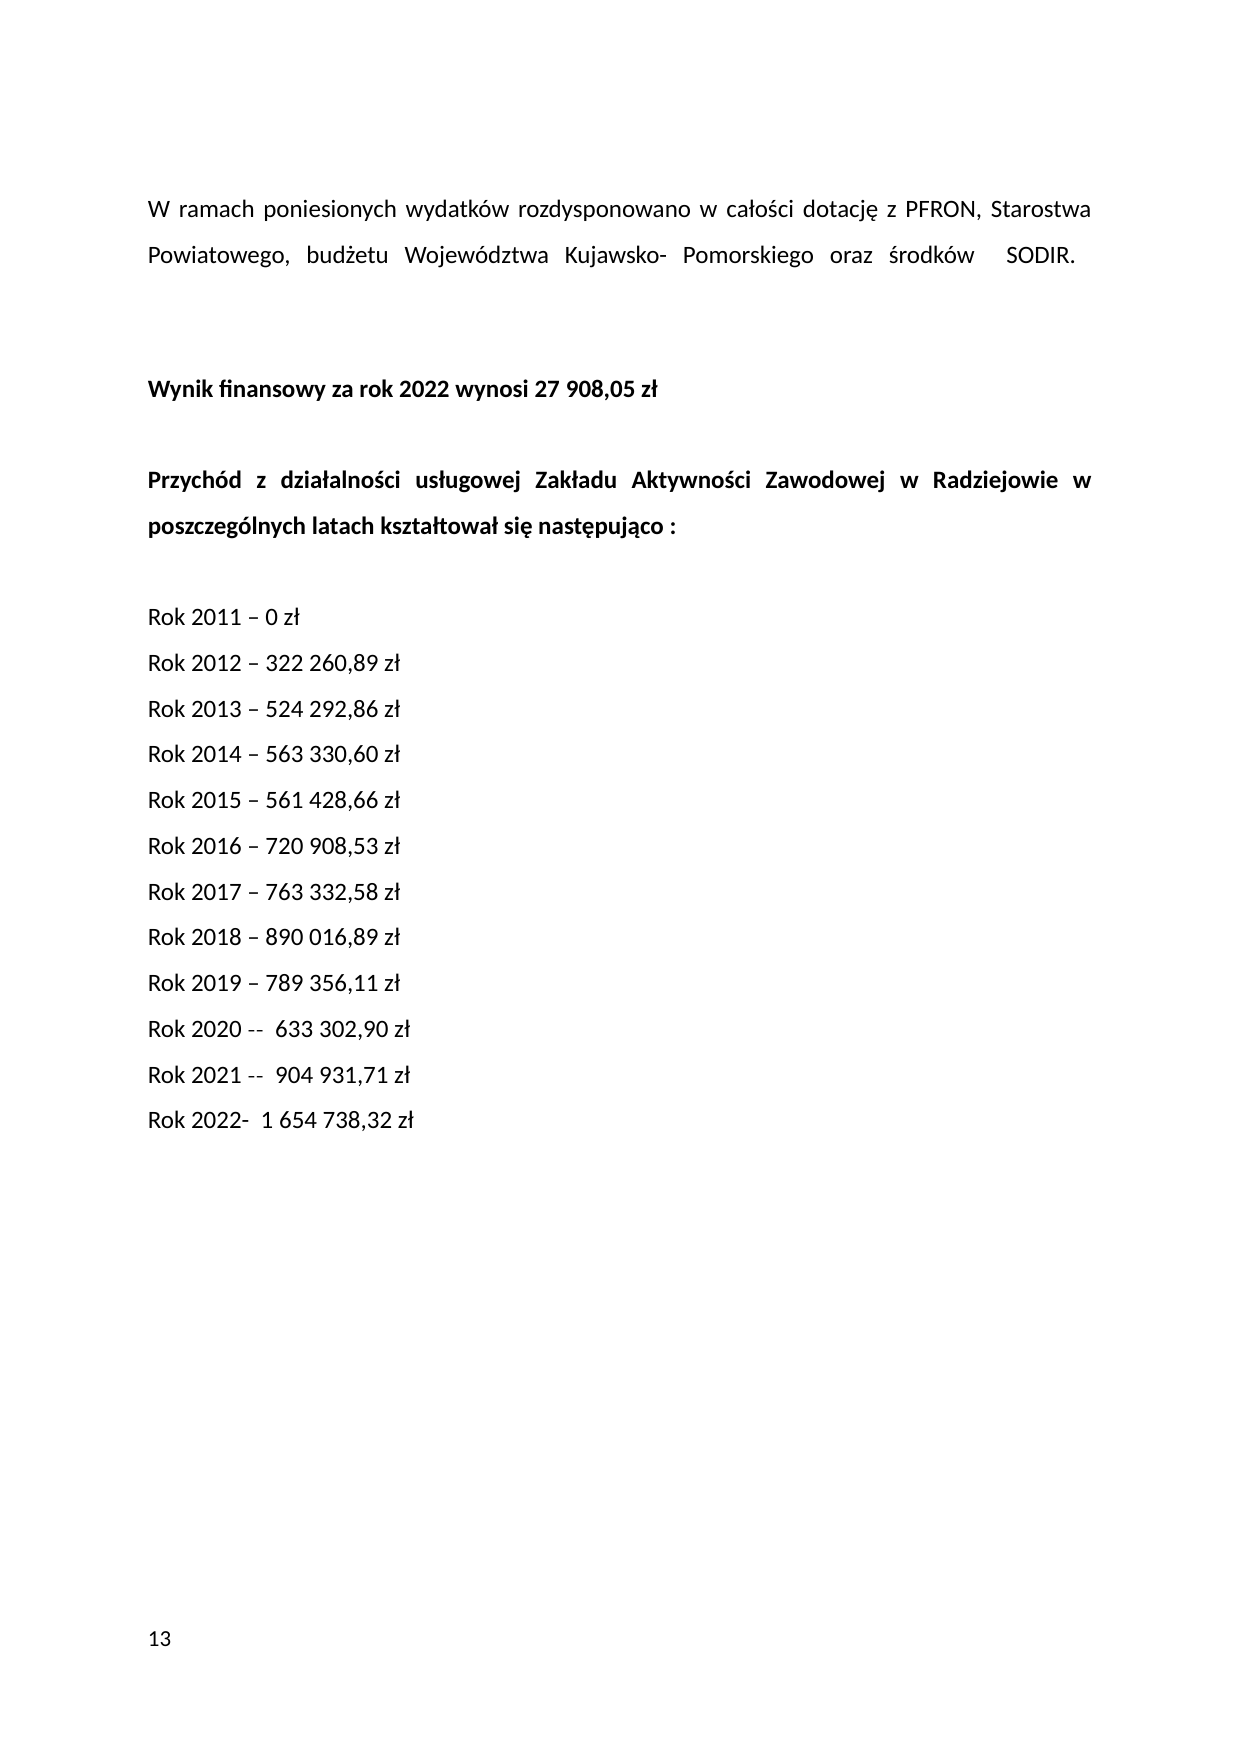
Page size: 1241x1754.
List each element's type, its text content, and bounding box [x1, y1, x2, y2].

text Wynik finansowy za rok 2022 wynosi 27 908,05 zł [148, 373, 1093, 403]
text Rok 2012 – 322 260,89 zł [148, 647, 1093, 678]
text Rok 2017 – 763 332,58 zł [148, 876, 1093, 906]
text Rok 2020 ˗˗ 633 302,90 zł [148, 1013, 1093, 1043]
text Rok 2018 – 890 016,89 zł [148, 922, 1093, 952]
text Rok 2022- 1 654 738,32 zł [148, 1104, 1093, 1135]
text Rok 2015 – 561 428,66 zł [148, 784, 1093, 815]
text Rok 2019 – 789 356,11 zł [148, 967, 1093, 998]
text W ramach poniesionych wydatków rozdysponowano w całości dotację z PFRON, Starostwa Powiatowego, budżetu Województwa Kujawsko- Pomorskiego oraz środków SODIR. [148, 193, 1093, 313]
text Rok 2021 ˗˗ 904 931,71 zł [148, 1059, 1093, 1089]
text Rok 2013 – 524 292,86 zł [148, 693, 1093, 723]
text Rok 2016 – 720 908,53 zł [148, 830, 1093, 861]
text Rok 2014 – 563 330,60 zł [148, 739, 1093, 769]
text Przychód z działalności usługowej Zakładu Aktywności Zawodowej w Radziejowie w poszczególnych latach kształtował się następująco : [148, 464, 1093, 541]
text Rok 2011 – 0 zł [148, 601, 1093, 632]
